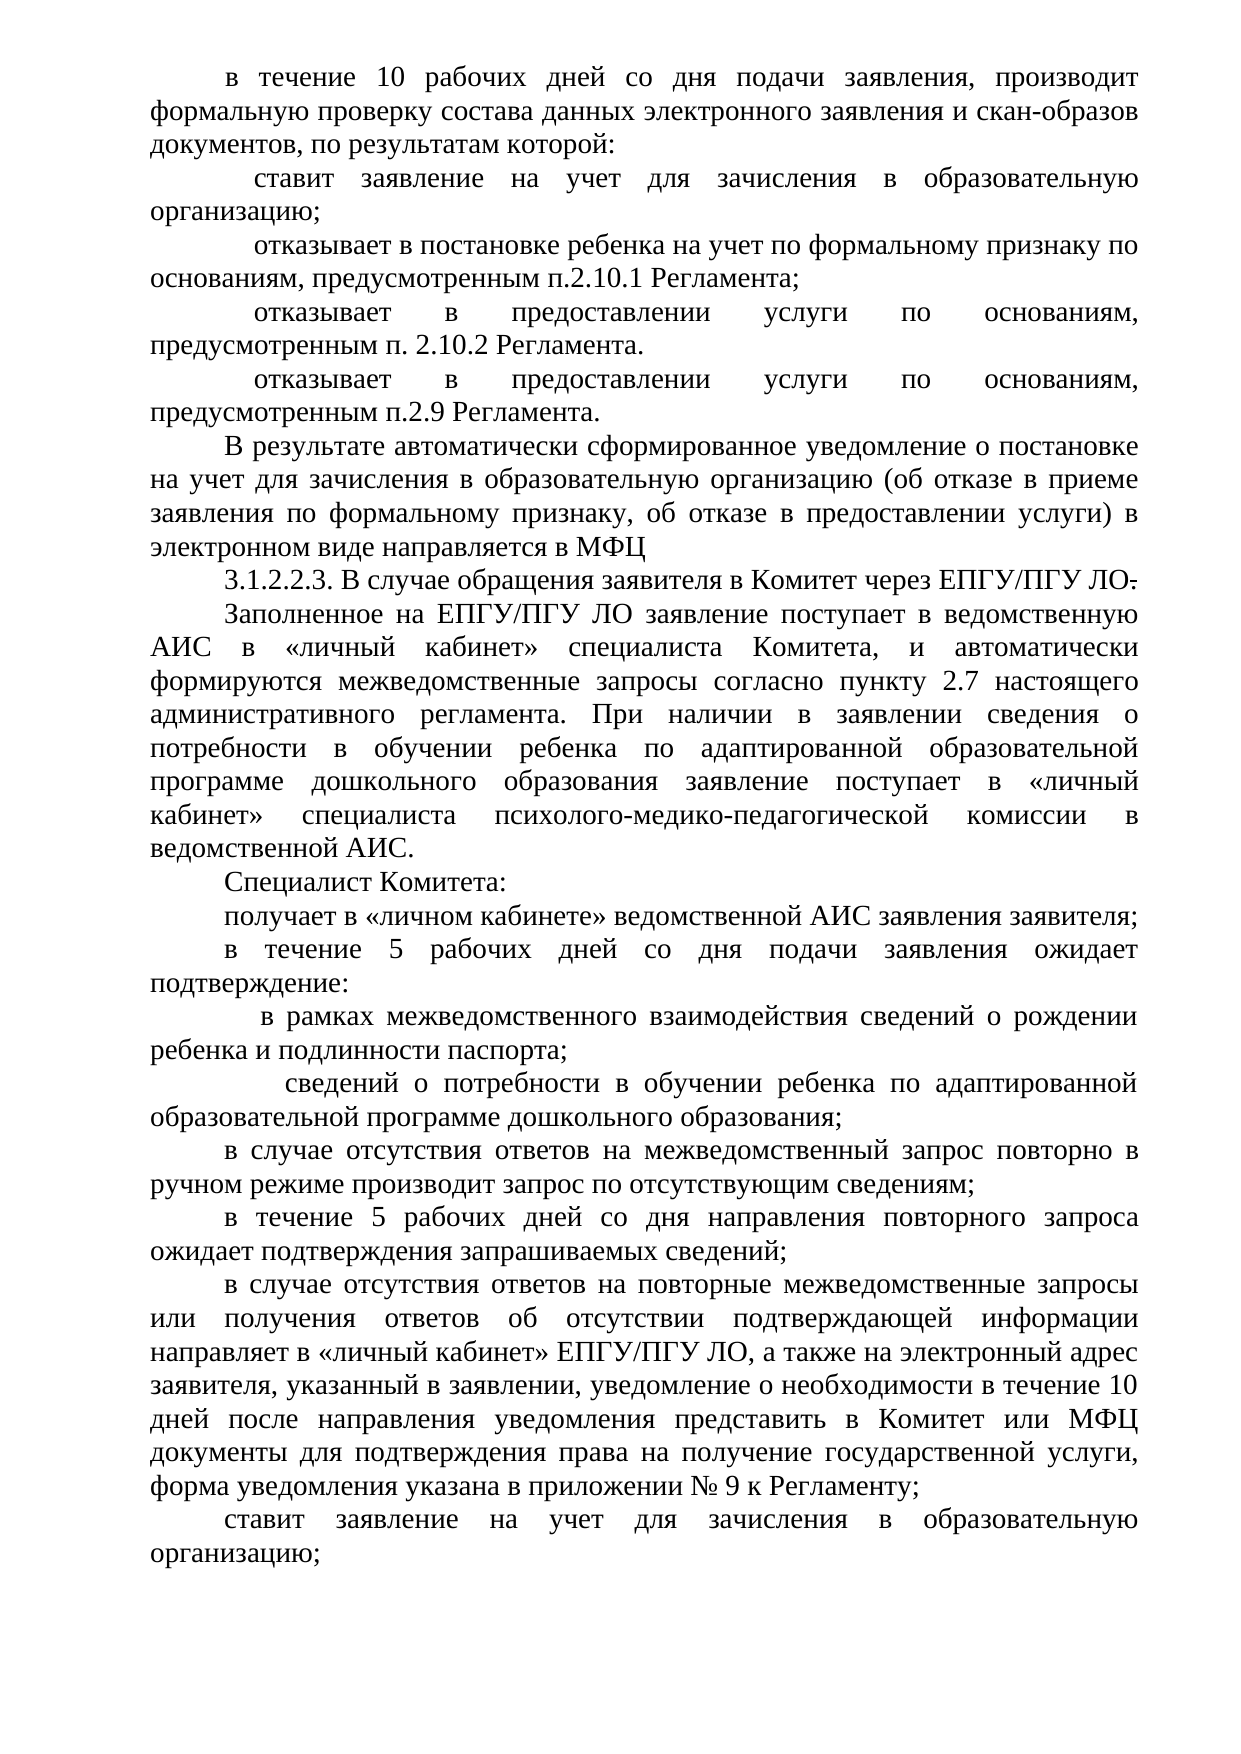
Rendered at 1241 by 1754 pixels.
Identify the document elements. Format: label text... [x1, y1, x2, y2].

text в случае отсутствия ответов на межведомственный запрос повторно в ручном режиме производит запрос по отсутствующим сведениям; [150, 1132, 1139, 1199]
text в рамках межведомственного взаимодействия сведений о рождении ребенка и подлинности паспорта; [150, 998, 1139, 1065]
text в случае отсутствия ответов на повторные межведомственные запросы или получения ответов об отсутствии подтверждающей информации направляет в «личный кабинет» ЕПГУ/ПГУ ЛО, а также на электронный адрес заявителя, указанный в заявлении, уведомление о необходимости в течение 10 дней после направления уведомления представить в Комитет или МФЦ документы для подтверждения права на получение государственной услуги, форма уведомления указана в приложении № 9 к Регламенту; [150, 1267, 1139, 1501]
text в течение 5 рабочих дней со дня подачи заявления ожидает подтверждение: [150, 931, 1139, 998]
text 3.1.2.2.3. В случае обращения заявителя в Комитет через ЕПГУ/ПГУ ЛО. [150, 562, 1139, 596]
text ставит заявление на учет для зачисления в образовательную организацию; [150, 160, 1139, 227]
text сведений о потребности в обучении ребенка по адаптированной образовательной программе дошкольного образования; [150, 1065, 1139, 1132]
text Специалист Комитета: [150, 864, 1139, 898]
text в течение 10 рабочих дней со дня подачи заявления, производит формальную проверку состава данных электронного заявления и скан-образов документов, по результатам которой: [150, 59, 1139, 160]
text Заполненное на ЕПГУ/ПГУ ЛО заявление поступает в ведомственную АИС в «личный кабинет» специалиста Комитета, и автоматически формируются межведомственные запросы согласно пункту 2.7 настоящего административного регламента. При наличии в заявлении сведения о потребности в обучении ребенка по адаптированной образовательной программе дошкольного образования заявление поступает в «личный кабинет» специалиста психолого-медико-педагогической комиссии в ведомственной АИС. [150, 596, 1139, 864]
text отказывает в предоставлении услуги по основаниям, предусмотренным п.2.9 Регламента. [150, 361, 1139, 428]
text в течение 5 рабочих дней со дня направления повторного запроса ожидает подтверждения запрашиваемых сведений; [150, 1199, 1139, 1267]
text ставит заявление на учет для зачисления в образовательную организацию; [150, 1501, 1139, 1568]
text отказывает в предоставлении услуги по основаниям, предусмотренным п. 2.10.2 Регламента. [150, 294, 1139, 361]
text отказывает в постановке ребенка на учет по формальному признаку по основаниям, предусмотренным п.2.10.1 Регламента; [150, 227, 1139, 294]
text получает в «личном кабинете» ведомственной АИС заявления заявителя; [150, 898, 1139, 931]
text В результате автоматически сформированное уведомление о постановке на учет для зачисления в образовательную организацию (об отказе в приеме заявления по формальному признаку, об отказе в предоставлении услуги) в электронном виде направляется в МФЦ [150, 428, 1139, 562]
